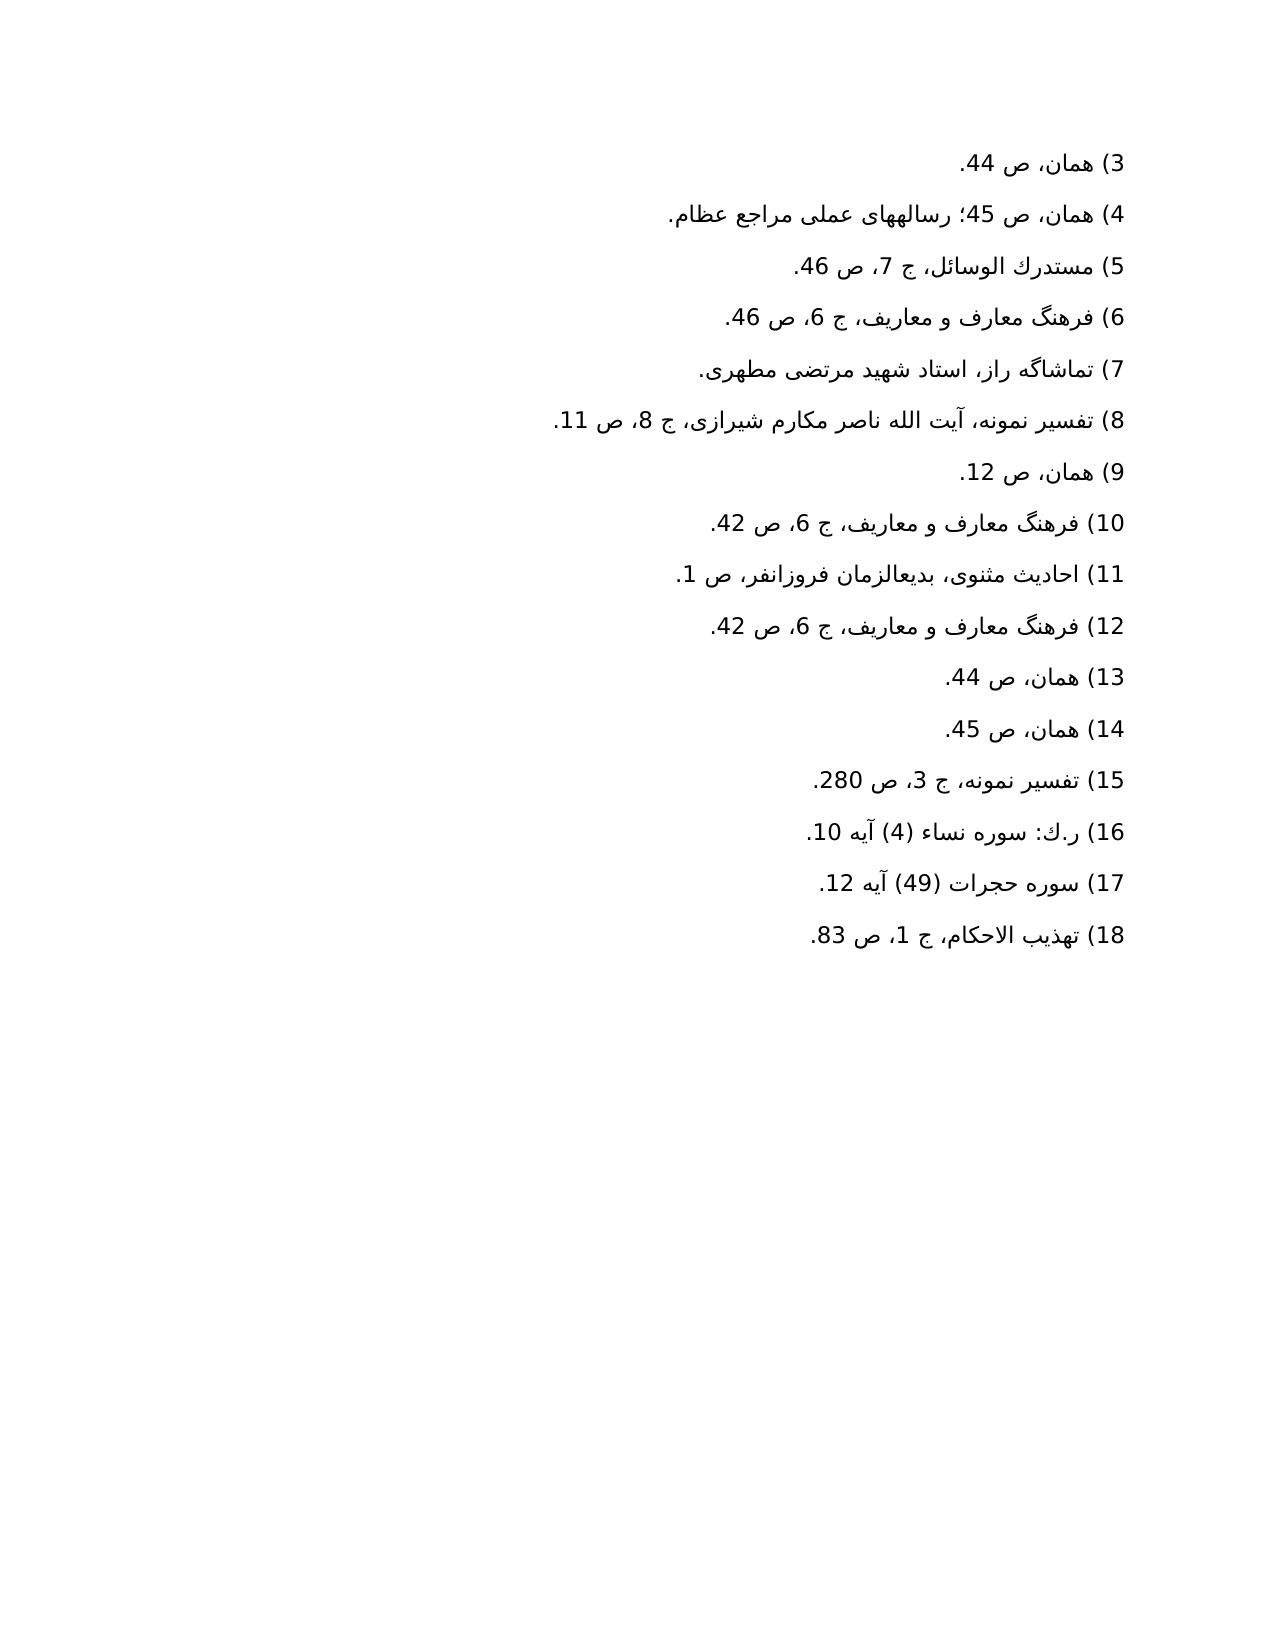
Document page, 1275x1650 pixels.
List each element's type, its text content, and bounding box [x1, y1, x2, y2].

text 6) فرهنگ معارف و معاريف، ج 6، ص 46. [150, 304, 1125, 331]
text 13) همان، ص 44. [150, 664, 1125, 691]
text 3) همان، ص 44. [150, 150, 1125, 177]
text 10) فرهنگ معارف و معاريف، ج 6، ص 42. [150, 510, 1125, 537]
text 5) مستدرك الوسائل، ج 7، ص 46. [150, 253, 1125, 279]
text 16) ر.ك: سوره نساء (4) آيه 10. [150, 819, 1125, 846]
text 15) تفسير نمونه، ج 3، ص 280. [150, 767, 1125, 794]
text 14) همان، ص 45. [150, 716, 1125, 743]
text 12) فرهنگ معارف و معاريف، ج 6، ص 42. [150, 613, 1125, 640]
text 7) تماشاگه راز، استاد شهيد مرتضى مطهرى. [150, 356, 1125, 382]
text 11) احاديث مثنوى، بديع‏الزمان فروزانفر، ص 1. [150, 562, 1125, 588]
text 18) تهذيب الاحكام، ج 1، ص 83. [150, 922, 1125, 948]
text 17) سوره حجرات (49) آيه 12. [150, 870, 1125, 897]
text 8) تفسير نمونه، آيت الله ناصر مكارم شيرازى، ج 8، ص 11. [150, 407, 1125, 434]
text 9) همان، ص 12. [150, 459, 1125, 485]
text 4) همان، ص 45؛ رساله‏هاى عملى مراجع عظام. [150, 201, 1125, 228]
